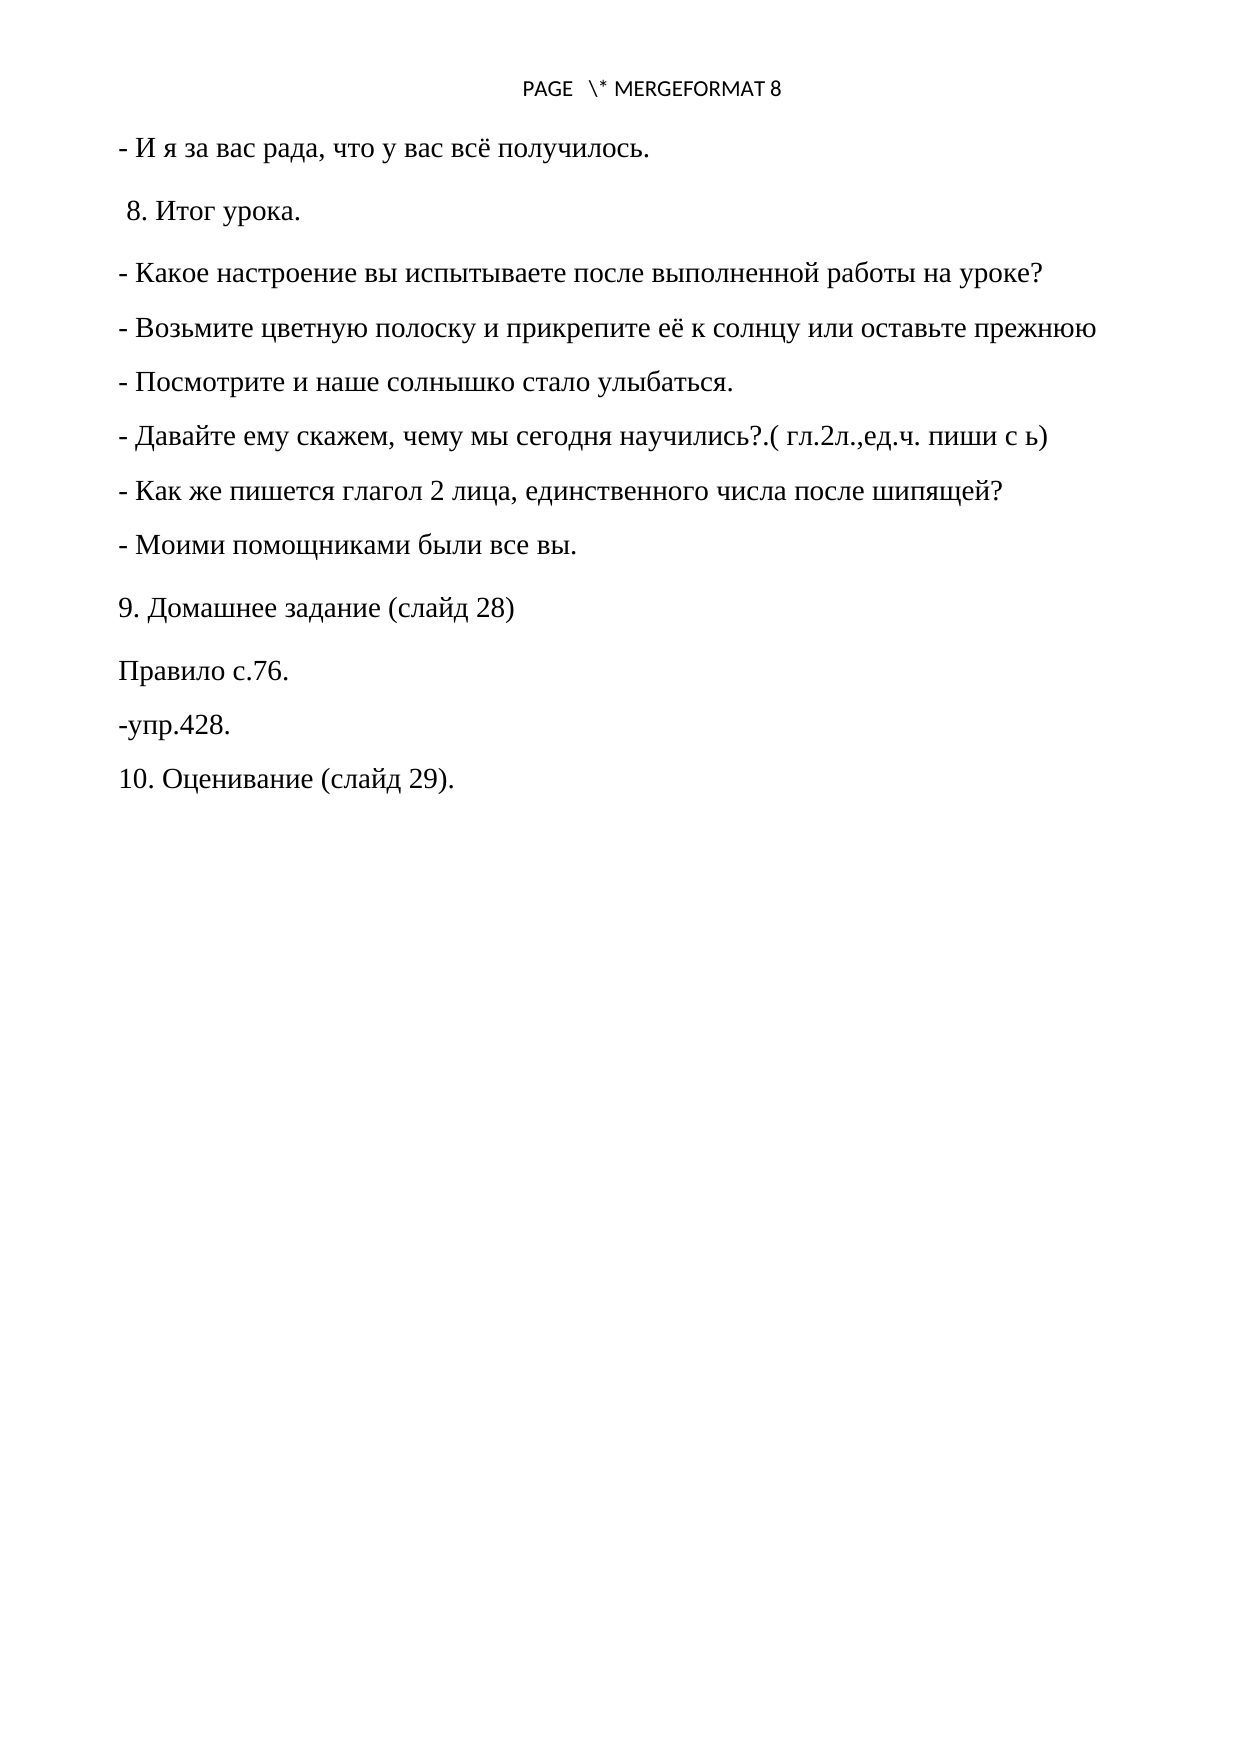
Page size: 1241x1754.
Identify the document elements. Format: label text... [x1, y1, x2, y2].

text - Какое настроение вы испытываете после выполненной работы на уроке? [118, 255, 1181, 289]
text 10. Оценивание (слайд 29). [118, 761, 1181, 795]
text - Как же пишется глагол 2 лица, единственного числа после шипящей? [118, 473, 1181, 506]
text 9. Домашнее задание (слайд 28) [118, 590, 1181, 623]
text - Возьмите цветную полоску и прикрепите её к солнцу или оставьте прежнюю [118, 310, 1181, 343]
text - Моими помощниками были все вы. [118, 527, 1181, 561]
text 8. Итог урока. [126, 193, 1181, 226]
text Правило с.76. [118, 653, 1181, 686]
text - Посмотрите и наше солнышко стало улыбаться. [118, 364, 1181, 398]
text - Давайте ему скажем, чему мы сегодня научились?.( гл.2л.,ед.ч. пиши с ь) [118, 418, 1181, 452]
text -упр.428. [118, 707, 1181, 741]
text - И я за вас рада, что у вас всё получилось. [118, 130, 1181, 163]
